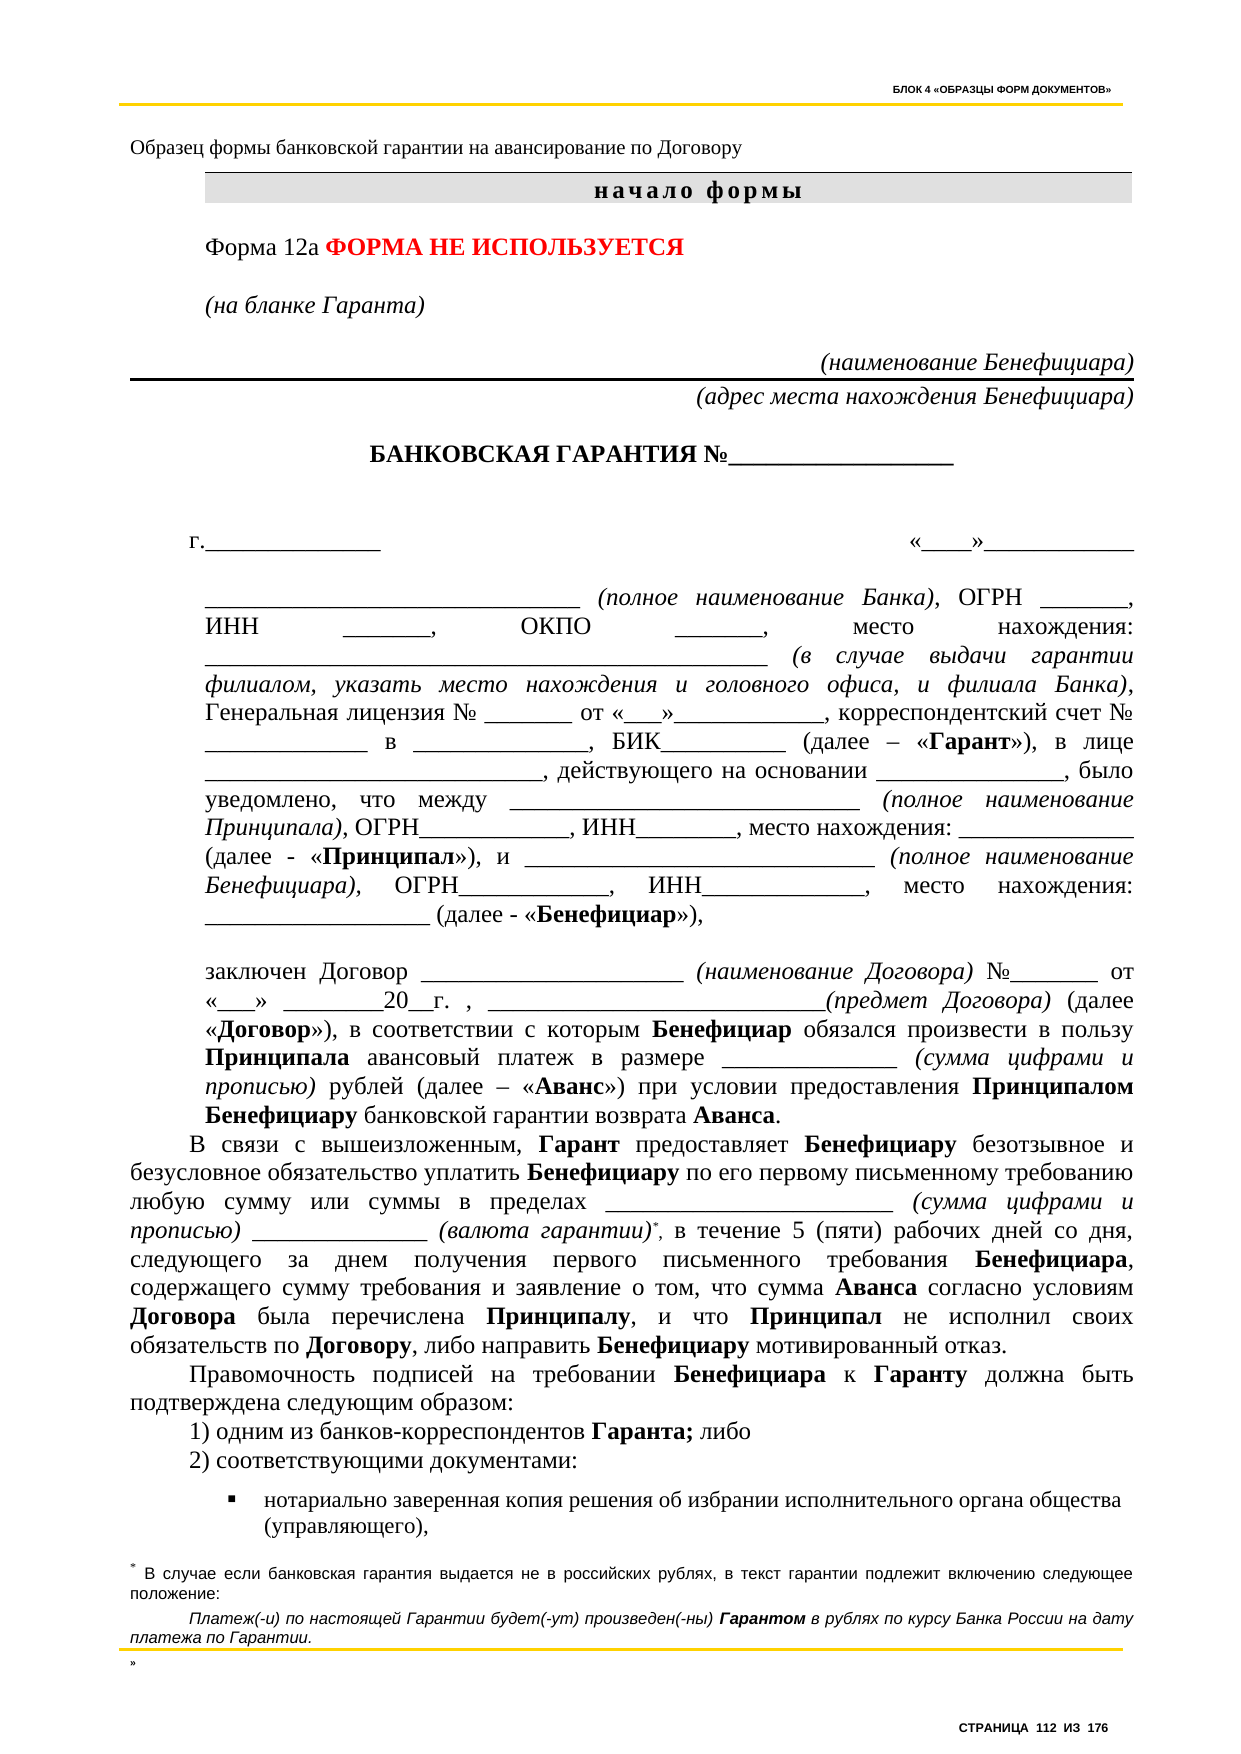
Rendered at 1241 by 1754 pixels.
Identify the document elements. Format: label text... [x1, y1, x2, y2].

text ______________________________ (полное наименование Банка), ОГРН _______, ИНН _______, ОКПО _______, место нахождения: _____________________________________________ (в случае выдачи гарантии филиалом, указать место нахождения и головного офиса, и филиала Банка), Генеральная лицензия № _______ от «___»____________, корреспондентский счет № _____________ в ______________, БИК__________ (далее – «Гарант»), в лице ___________________________, действующего на основании _______________, было уведомлено, что между ____________________________ (полное наименование Принципала), ОГРН____________, ИНН________, место нахождения: ______________ (далее - «Принципал»), и ____________________________ (полное наименование Бенефициара), ОГРН____________, ИНН_____________, место нахождения: __________________ (далее - «Бенефициар»), [205, 582, 1134, 927]
text Правомочность подписей на требовании Бенефициара к Гаранту должна быть подтверждена следующим образом: [130, 1359, 1134, 1416]
text БАНКОВСКАЯ ГАРАНТИЯ №__________________ [130, 439, 1134, 467]
text Образец формы банковской гарантии на авансирование по Договору [130, 135, 1134, 159]
text В связи с вышеизложенным, Гарант предоставляет Бенефициару безотзывное и безусловное обязательство уплатить Бенефициару по его первому письменному требованию любую сумму или суммы в пределах _______________________ (сумма цифрами и прописью) ______________ (валюта гарантии), в течение 5 (пяти) рабочих дней со дня, следующего за днем получения первого письменного требования Бенефициара, содержащего сумму требования и заявление о том, что сумма Аванса согласно условиям Договора была перечислена Принципалу, и что Принципал не исполнил своих обязательств по Договору, либо направить Бенефициару мотивированный отказ. [130, 1129, 1134, 1359]
text (наименование Бенефициара) [130, 347, 1134, 378]
text 2) соответствующими документами: [130, 1445, 1134, 1474]
text начало формы [205, 173, 1132, 203]
text Форма 12а ФОРМА НЕ ИСПОЛЬЗУЕТСЯ [205, 232, 1134, 261]
text (на бланке Гаранта) [205, 290, 1134, 318]
text заключен Договор _____________________ (наименование Договора) №_______ от «___» ________20__г. , ___________________________(предмет Договора) (далее «Договор»), в соответствии с которым Бенефициар обязался произвести в пользу Принципала авансовый платеж в размере ______________ (сумма цифрами и прописью) рублей (далее – «Аванс») при условии предоставления Принципалом Бенефициару банковской гарантии возврата Аванса. [205, 956, 1134, 1129]
text (адрес места нахождения Бенефициара) [130, 381, 1134, 410]
list нотариально заверенная копия решения об избрании исполнительного органа общества (управляющего), [226, 1486, 1134, 1539]
text г.______________ «____»____________ [130, 525, 1134, 582]
text 1) одним из банков-корреспондентов Гаранта; либо [130, 1416, 1134, 1445]
